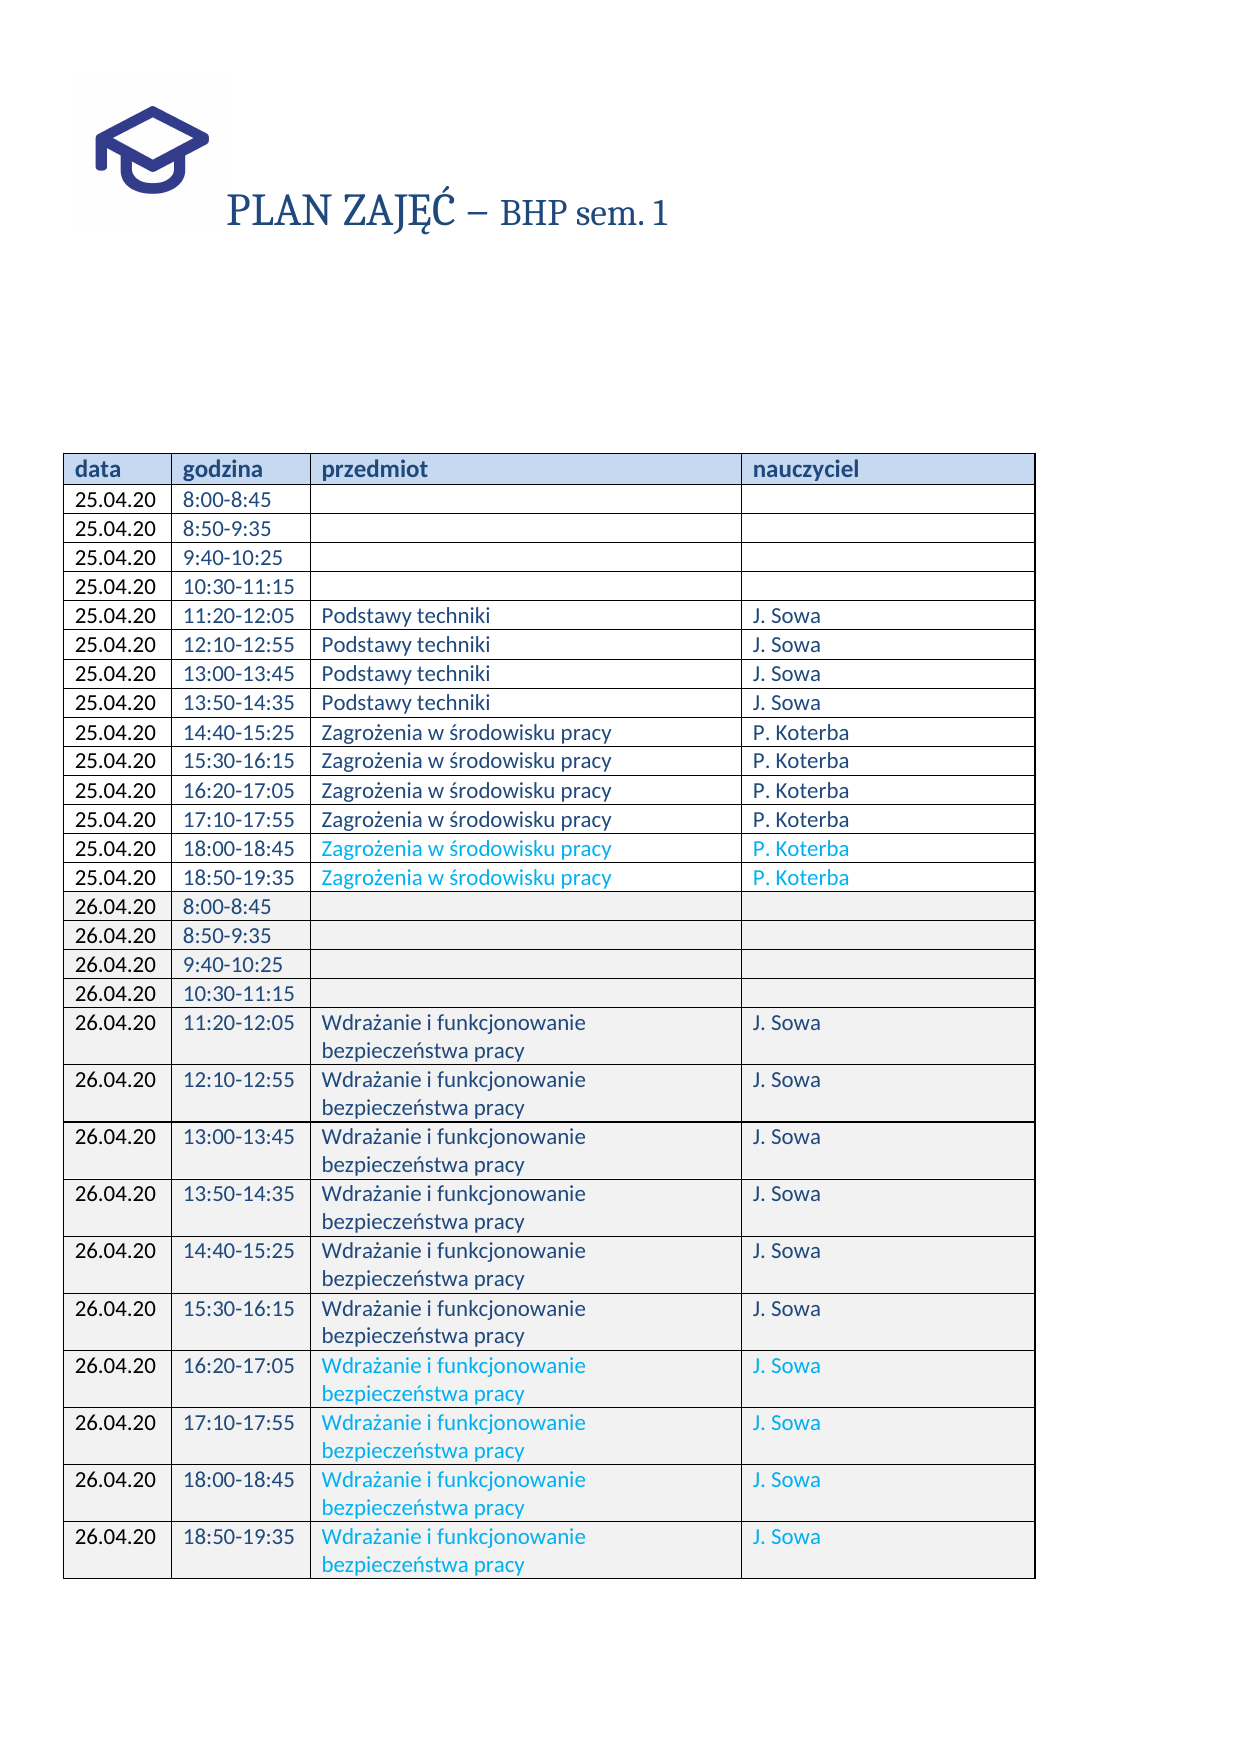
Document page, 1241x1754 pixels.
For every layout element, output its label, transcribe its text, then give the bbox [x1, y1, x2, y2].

table_cell 26.04.20 [64, 1237, 171, 1293]
table_cell 26.04.20 [64, 979, 171, 1007]
table_cell J. Sowa [742, 1237, 1034, 1293]
table_cell 25.04.20 [64, 805, 171, 833]
table_cell 25.04.20 [64, 485, 171, 513]
table_cell 25.04.20 [64, 660, 171, 687]
table_cell Zagrożenia w środowisku pracy [311, 805, 741, 833]
table_cell 13:50-14:35 [172, 1180, 310, 1236]
table_cell J. Sowa [742, 1294, 1034, 1350]
table_cell Wdrażanie i funkcjonowanie bezpieczeństwa pracy [311, 1065, 741, 1121]
table_header godzina [172, 454, 310, 484]
table_cell J. Sowa [742, 1522, 1034, 1578]
table_cell 26.04.20 [64, 1065, 171, 1121]
table_cell Wdrażanie i funkcjonowanie bezpieczeństwa pracy [311, 1408, 741, 1464]
table_cell 14:40-15:25 [172, 1237, 310, 1293]
table_cell P. Koterba [742, 863, 1034, 891]
table_cell Zagrożenia w środowisku pracy [311, 834, 741, 862]
table_cell Wdrażanie i funkcjonowanie bezpieczeństwa pracy [311, 1180, 741, 1236]
table_cell J. Sowa [742, 1123, 1034, 1178]
table_cell 26.04.20 [64, 1351, 171, 1407]
table_cell Wdrażanie i funkcjonowanie bezpieczeństwa pracy [311, 1465, 741, 1521]
table_cell 16:20-17:05 [172, 776, 310, 804]
table_cell Podstawy techniki [311, 660, 741, 687]
table_cell 26.04.20 [64, 1465, 171, 1521]
table_cell 8:00-8:45 [172, 892, 310, 920]
table_cell 10:30-11:15 [172, 572, 310, 600]
table_cell Wdrażanie i funkcjonowanie bezpieczeństwa pracy [311, 1237, 741, 1293]
table_cell [311, 892, 741, 920]
table_cell 14:40-15:25 [172, 718, 310, 746]
table_cell 10:30-11:15 [172, 979, 310, 1007]
table_cell 18:00-18:45 [172, 1465, 310, 1521]
table_cell [311, 543, 741, 571]
table_cell 26.04.20 [64, 1008, 171, 1064]
table_cell 16:20-17:05 [172, 1351, 310, 1407]
table_cell 25.04.20 [64, 834, 171, 862]
table_cell J. Sowa [742, 601, 1034, 629]
table_header data [64, 454, 171, 484]
table_cell 8:50-9:35 [172, 514, 310, 542]
table_cell 11:20-12:05 [172, 601, 310, 629]
table_cell Podstawy techniki [311, 630, 741, 658]
table_cell J. Sowa [742, 1008, 1034, 1064]
table_header nauczyciel [742, 454, 1034, 484]
table_cell P. Koterba [742, 805, 1034, 833]
table_cell [742, 543, 1034, 571]
table_cell [311, 572, 741, 600]
table_cell [311, 921, 741, 949]
table_cell 15:30-16:15 [172, 747, 310, 775]
table_cell 17:10-17:55 [172, 1408, 310, 1464]
table_cell Zagrożenia w środowisku pracy [311, 718, 741, 746]
table_cell 13:00-13:45 [172, 1123, 310, 1178]
table_cell [311, 979, 741, 1007]
table_cell [742, 485, 1034, 513]
table_cell 25.04.20 [64, 718, 171, 746]
table_cell [742, 950, 1034, 978]
table_cell 17:10-17:55 [172, 805, 310, 833]
table_cell J. Sowa [742, 1408, 1034, 1464]
table_cell Zagrożenia w środowisku pracy [311, 863, 741, 891]
table_cell Zagrożenia w środowisku pracy [311, 776, 741, 804]
table_cell 26.04.20 [64, 921, 171, 949]
table_cell Wdrażanie i funkcjonowanie bezpieczeństwa pracy [311, 1123, 741, 1178]
table_cell 26.04.20 [64, 1294, 171, 1350]
table_cell 25.04.20 [64, 572, 171, 600]
picture [75, 73, 227, 226]
table_cell 9:40-10:25 [172, 543, 310, 571]
table_cell 8:00-8:45 [172, 485, 310, 513]
table_cell 8:50-9:35 [172, 921, 310, 949]
table_cell [311, 514, 741, 542]
table_cell 25.04.20 [64, 863, 171, 891]
table_cell 26.04.20 [64, 1522, 171, 1578]
table_cell [742, 979, 1034, 1007]
table_cell 18:00-18:45 [172, 834, 310, 862]
table_cell Podstawy techniki [311, 689, 741, 717]
table_cell Zagrożenia w środowisku pracy [311, 747, 741, 775]
table_cell Wdrażanie i funkcjonowanie bezpieczeństwa pracy [311, 1008, 741, 1064]
table_cell 25.04.20 [64, 543, 171, 571]
table_cell P. Koterba [742, 834, 1034, 862]
table_cell [742, 921, 1034, 949]
table_cell 26.04.20 [64, 1180, 171, 1236]
table_cell 12:10-12:55 [172, 630, 310, 658]
table_cell 13:50-14:35 [172, 689, 310, 717]
table_cell [311, 485, 741, 513]
table_cell 25.04.20 [64, 747, 171, 775]
table_cell Podstawy techniki [311, 601, 741, 629]
table_cell 25.04.20 [64, 601, 171, 629]
table_cell P. Koterba [742, 718, 1034, 746]
table_cell 18:50-19:35 [172, 1522, 310, 1578]
table_cell P. Koterba [742, 776, 1034, 804]
table_cell 26.04.20 [64, 1408, 171, 1464]
table_cell Wdrażanie i funkcjonowanie bezpieczeństwa pracy [311, 1522, 741, 1578]
table_cell 25.04.20 [64, 630, 171, 658]
table_cell 25.04.20 [64, 689, 171, 717]
table_cell 12:10-12:55 [172, 1065, 310, 1121]
table_cell Wdrażanie i funkcjonowanie bezpieczeństwa pracy [311, 1294, 741, 1350]
table_cell 25.04.20 [64, 776, 171, 804]
table_cell 26.04.20 [64, 892, 171, 920]
table_cell 13:00-13:45 [172, 660, 310, 687]
table_cell 26.04.20 [64, 1123, 171, 1178]
table_cell 25.04.20 [64, 514, 171, 542]
table_cell J. Sowa [742, 689, 1034, 717]
table_cell [311, 950, 741, 978]
table_cell J. Sowa [742, 1065, 1034, 1121]
table_cell [742, 892, 1034, 920]
table_cell Wdrażanie i funkcjonowanie bezpieczeństwa pracy [311, 1351, 741, 1407]
table_cell P. Koterba [742, 747, 1034, 775]
table_cell 15:30-16:15 [172, 1294, 310, 1350]
table_cell J. Sowa [742, 1180, 1034, 1236]
table_cell 26.04.20 [64, 950, 171, 978]
table_cell 11:20-12:05 [172, 1008, 310, 1064]
table_cell J. Sowa [742, 630, 1034, 658]
table_cell 9:40-10:25 [172, 950, 310, 978]
table_cell [742, 572, 1034, 600]
table_cell J. Sowa [742, 1351, 1034, 1407]
table_cell J. Sowa [742, 1465, 1034, 1521]
table_cell [742, 514, 1034, 542]
table_header przedmiot [311, 454, 741, 484]
table_cell 18:50-19:35 [172, 863, 310, 891]
table_cell J. Sowa [742, 660, 1034, 687]
